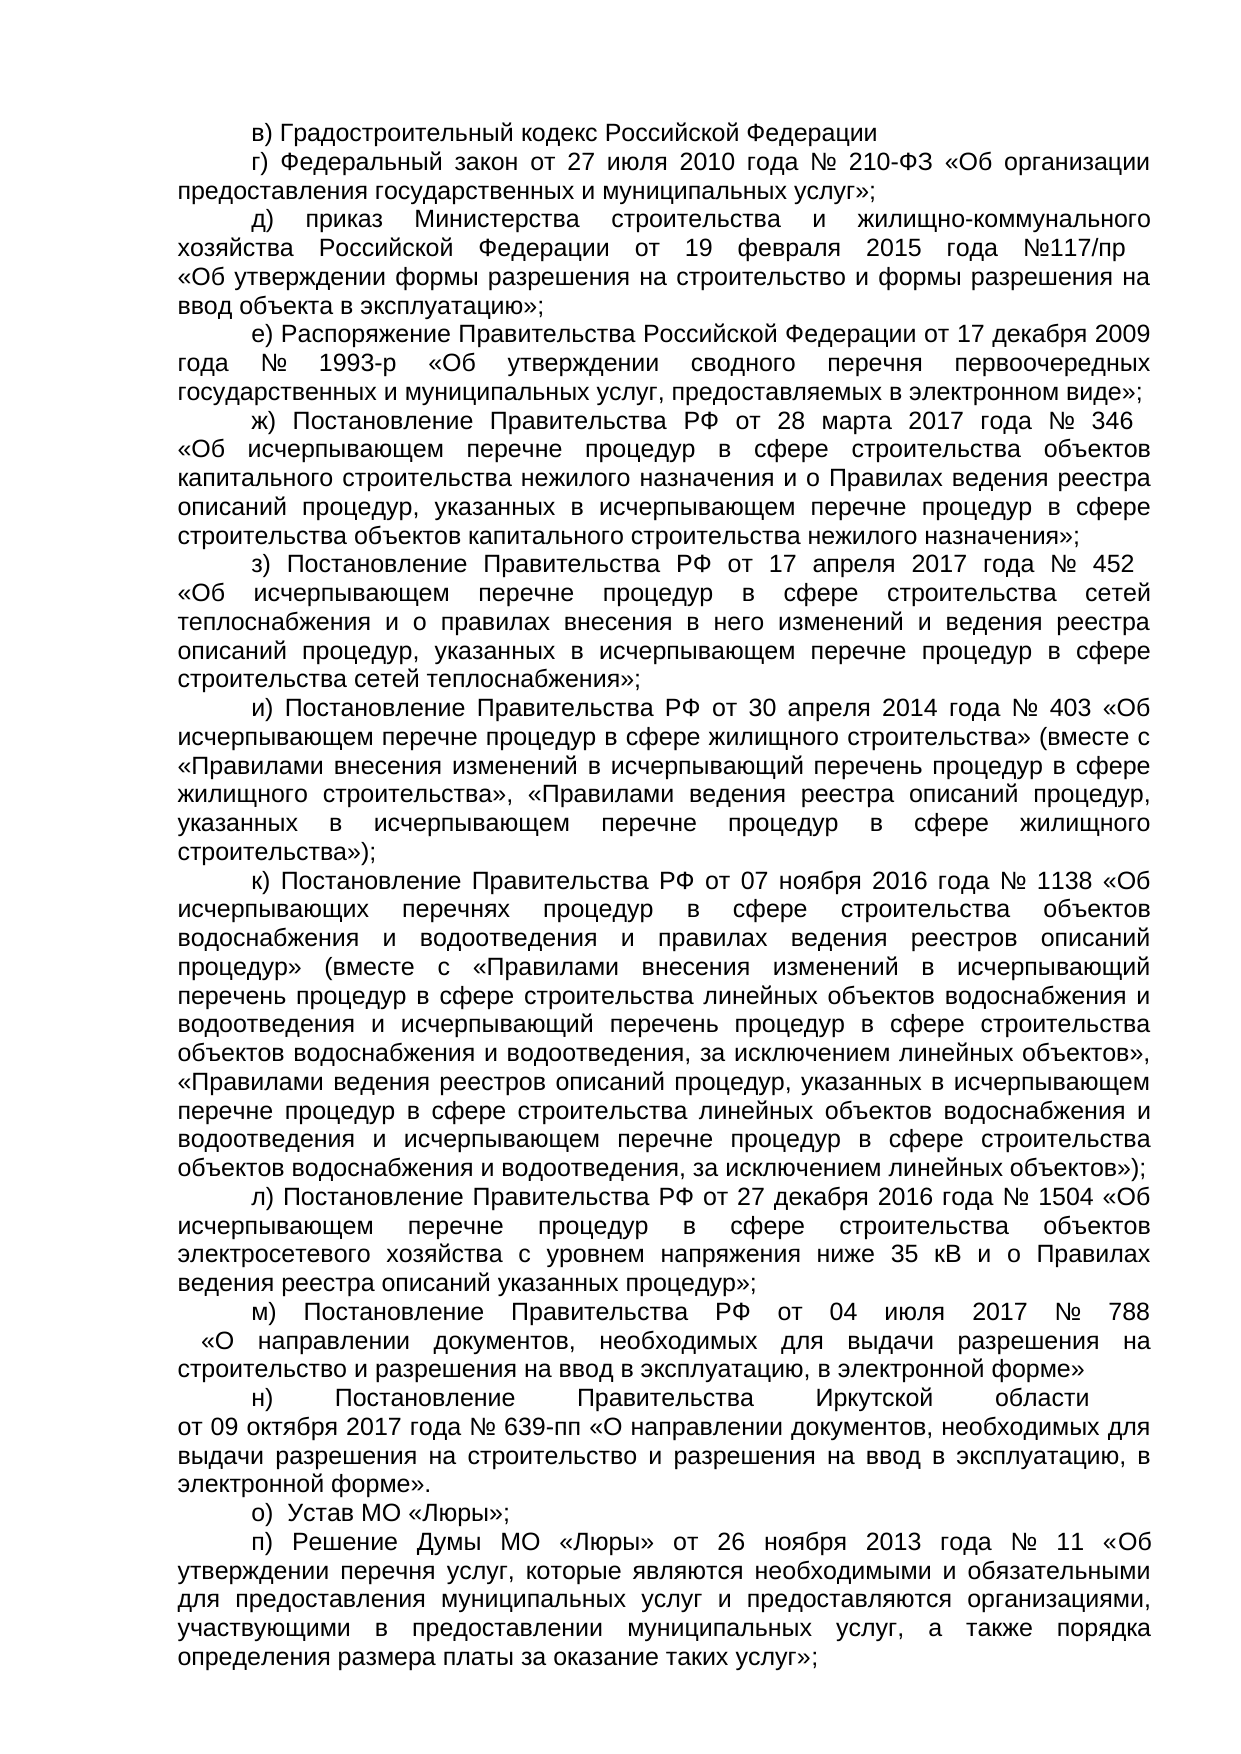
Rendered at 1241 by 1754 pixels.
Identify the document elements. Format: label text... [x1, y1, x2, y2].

text п) Решение Думы МО «Люры» от 26 ноября 2013 года № 11 «Об утверждении перечня услуг, которые являются необходимыми и обязательными для предоставления муниципальных услуг и предоставляются организациями, участвующими в предоставлении муниципальных услуг, а также порядка определения размера платы за оказание таких услуг»; [177, 1527, 1152, 1671]
text з) Постановление Правительства РФ от 17 апреля 2017 года № 452 «Об исчерпывающем перечне процедур в сфере строительства сетей теплоснабжения и о правилах внесения в него изменений и ведения реестра описаний процедур, указанных в исчерпывающем перечне процедур в сфере строительства сетей теплоснабжения»; [177, 549, 1152, 693]
text е) Распоряжение Правительства Российской Федерации от 17 декабря 2009 года № 1993-р «Об утверждении сводного перечня первоочередных государственных и муниципальных услуг, предоставляемых в электронном виде»; [177, 319, 1152, 406]
text и) Постановление Правительства РФ от 30 апреля 2014 года № 403 «Об исчерпывающем перечне процедур в сфере жилищного строительства» (вместе с «Правилами внесения изменений в исчерпывающий перечень процедур в сфере жилищного строительства», «Правилами ведения реестра описаний процедур, указанных в исчерпывающем перечне процедур в сфере жилищного строительства»); [177, 693, 1152, 866]
text м) Постановление Правительства РФ от 04 июля 2017 № 788 «О направлении документов, необходимых для выдачи разрешения на строительство и разрешения на ввод в эксплуатацию, в электронной форме» [177, 1297, 1152, 1383]
text к) Постановление Правительства РФ от 07 ноября 2016 года № 1138 «Об исчерпывающих перечнях процедур в сфере строительства объектов водоснабжения и водоотведения и правилах ведения реестров описаний процедур» (вместе с «Правилами внесения изменений в исчерпывающий перечень процедур в сфере строительства линейных объектов водоснабжения и водоотведения и исчерпывающий перечень процедур в сфере строительства объектов водоснабжения и водоотведения, за исключением линейных объектов», «Правилами ведения реестров описаний процедур, указанных в исчерпывающем перечне процедур в сфере строительства линейных объектов водоснабжения и водоотведения и исчерпывающем перечне процедур в сфере строительства объектов водоснабжения и водоотведения, за исключением линейных объектов»); [177, 866, 1152, 1182]
text ж) Постановление Правительства РФ от 28 марта 2017 года № 346 «Об исчерпывающем перечне процедур в сфере строительства объектов капитального строительства нежилого назначения и о Правилах ведения реестра описаний процедур, указанных в исчерпывающем перечне процедур в сфере строительства объектов капитального строительства нежилого назначения»; [177, 406, 1152, 549]
text в) Градостроительный кодекс Российской Федерации [177, 118, 1152, 147]
text л) Постановление Правительства РФ от 27 декабря 2016 года № 1504 «Об исчерпывающем перечне процедур в сфере строительства объектов электросетевого хозяйства с уровнем напряжения ниже 35 кВ и о Правилах ведения реестра описаний указанных процедур»; [177, 1182, 1152, 1297]
text д) приказ Министерства строительства и жилищно-коммунального хозяйства Российской Федерации от 19 февраля 2015 года №117/пр «Об утверждении формы разрешения на строительство и формы разрешения на ввод объекта в эксплуатацию»; [177, 204, 1152, 319]
text о) Устав МО «Люры»; [177, 1498, 1152, 1527]
text н) Постановление Правительства Иркутской области от 09 октября 2017 года № 639-пп «О направлении документов, необходимых для выдачи разрешения на строительство и разрешения на ввод в эксплуатацию, в электронной форме». [177, 1383, 1152, 1498]
text г) Федеральный закон от 27 июля 2010 года № 210-ФЗ «Об организации предоставления государственных и муниципальных услуг»; [177, 147, 1152, 204]
